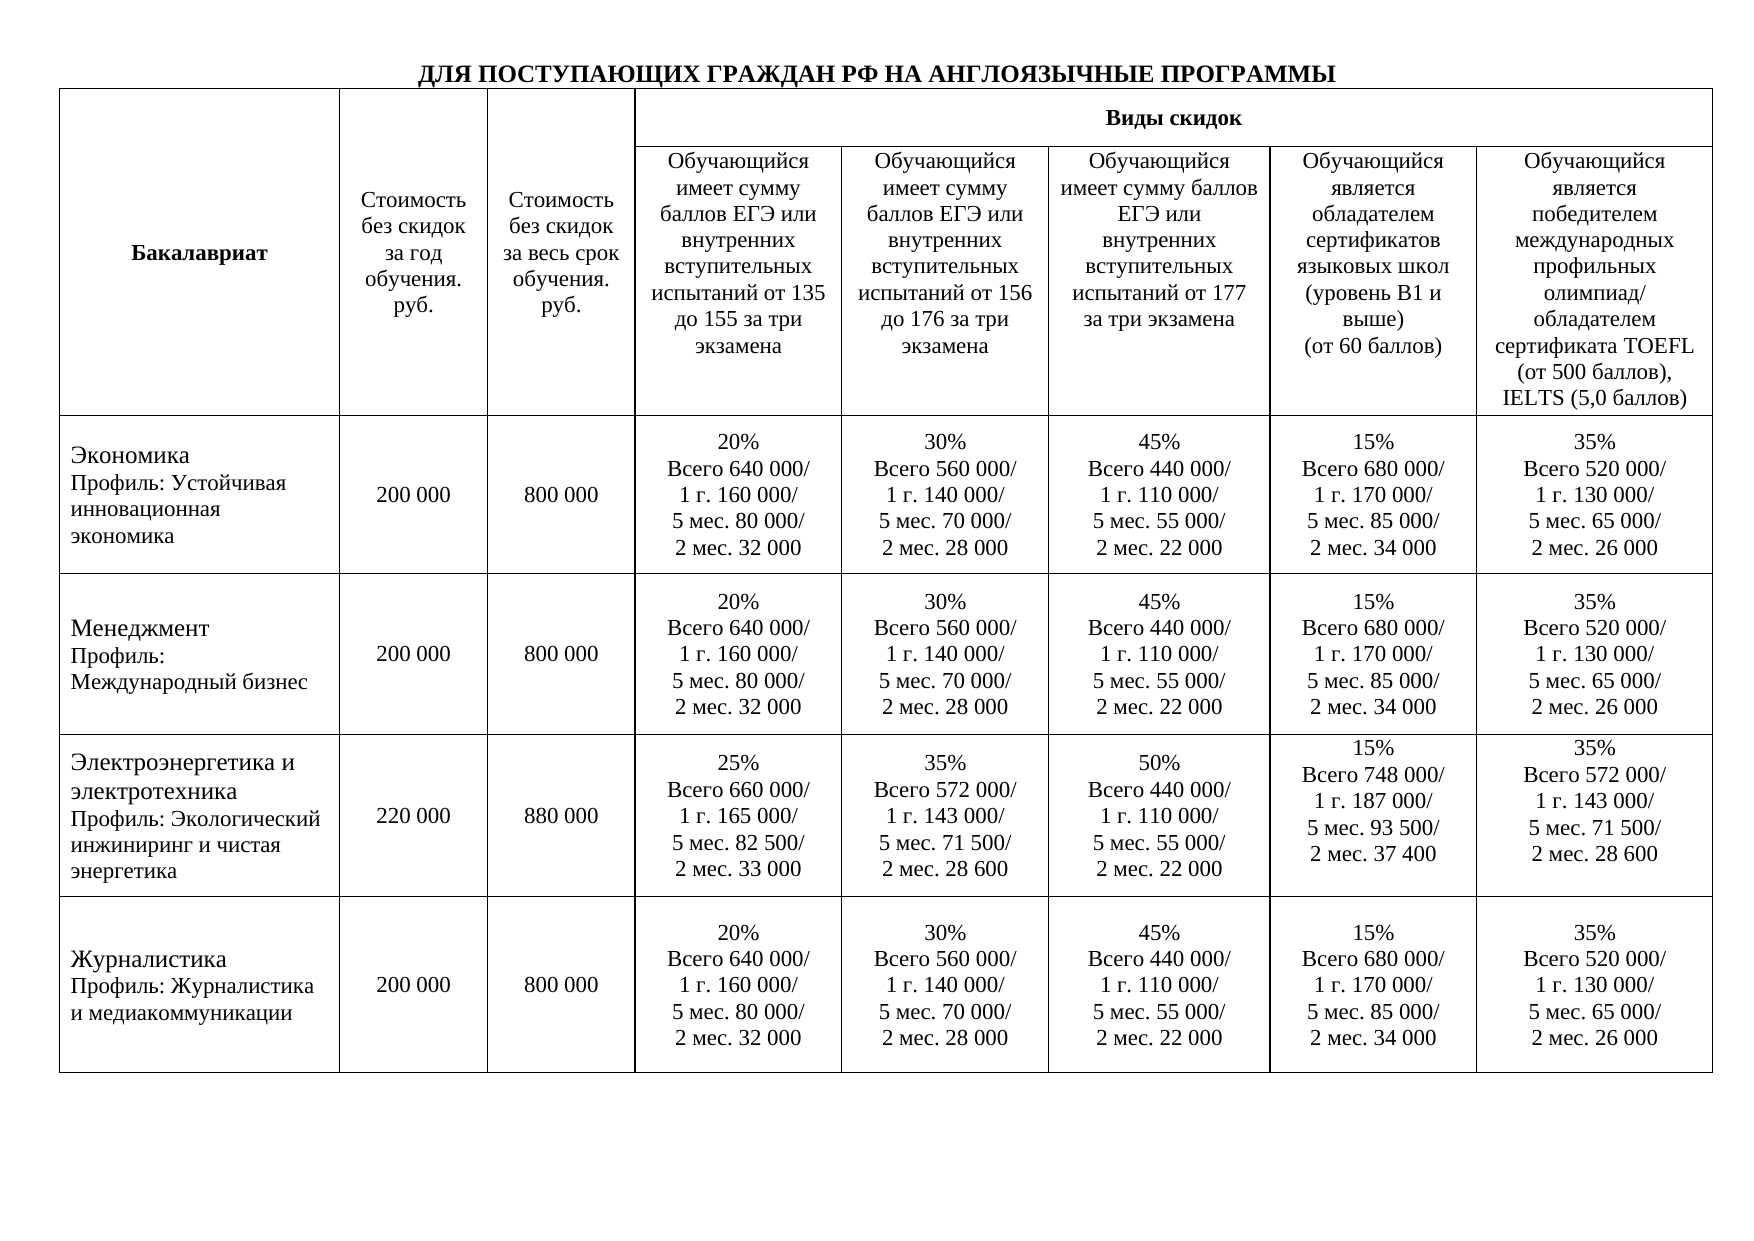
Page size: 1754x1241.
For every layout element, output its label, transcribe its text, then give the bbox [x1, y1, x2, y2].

table_cell 25% Всего 660 000/ 1 г. 165 000/ 5 мес. 82 500/ 2 мес. 33 000 [636, 735, 841, 896]
table_cell 50% Всего 440 000/ 1 г. 110 000/ 5 мес. 55 000/ 2 мес. 22 000 [1049, 735, 1269, 896]
table_cell Журналистика Профиль: Журналистика и медиакоммуникации [60, 897, 339, 1072]
table_cell Обучающийся является обладателем сертификатов языковых школ (уровень В1 и выше) (от 60 баллов) [1271, 147, 1476, 414]
table_cell 20% Всего 640 000/ 1 г. 160 000/ 5 мес. 80 000/ 2 мес. 32 000 [636, 897, 841, 1072]
table_cell 20% Всего 640 000/ 1 г. 160 000/ 5 мес. 80 000/ 2 мес. 32 000 [636, 574, 841, 733]
table_cell 45% Всего 440 000/ 1 г. 110 000/ 5 мес. 55 000/ 2 мес. 22 000 [1049, 574, 1269, 733]
table_cell Экономика Профиль: Устойчивая инновационная экономика [60, 416, 339, 573]
table_cell 800 000 [488, 897, 634, 1072]
table_cell 800 000 [488, 574, 634, 733]
table_cell Электроэнергетика и электротехника Профиль: Экологический инжиниринг и чистая энергетика [60, 735, 339, 896]
table_cell 35% Всего 572 000/ 1 г. 143 000/ 5 мес. 71 500/ 2 мес. 28 600 [1477, 735, 1712, 896]
table_cell 15% Всего 680 000/ 1 г. 170 000/ 5 мес. 85 000/ 2 мес. 34 000 [1271, 574, 1476, 733]
table_cell 30% Всего 560 000/ 1 г. 140 000/ 5 мес. 70 000/ 2 мес. 28 000 [842, 416, 1048, 573]
table_cell 30% Всего 560 000/ 1 г. 140 000/ 5 мес. 70 000/ 2 мес. 28 000 [842, 574, 1048, 733]
table_header Бакалавриат [60, 89, 339, 414]
table_cell 35% Всего 572 000/ 1 г. 143 000/ 5 мес. 71 500/ 2 мес. 28 600 [842, 735, 1048, 896]
table_header Виды скидок [636, 89, 1712, 146]
table_cell 35% Всего 520 000/ 1 г. 130 000/ 5 мес. 65 000/ 2 мес. 26 000 [1477, 416, 1712, 573]
table_cell 35% Всего 520 000/ 1 г. 130 000/ 5 мес. 65 000/ 2 мес. 26 000 [1477, 897, 1712, 1072]
table_cell 880 000 [488, 735, 634, 896]
table_cell 200 000 [340, 574, 487, 733]
table_cell 15% Всего 748 000/ 1 г. 187 000/ 5 мес. 93 500/ 2 мес. 37 400 [1271, 735, 1476, 896]
table_cell 15% Всего 680 000/ 1 г. 170 000/ 5 мес. 85 000/ 2 мес. 34 000 [1271, 897, 1476, 1072]
table_cell Менеджмент Профиль: Международный бизнес [60, 574, 339, 733]
table_cell 200 000 [340, 416, 487, 573]
table_cell Обучающийся имеет сумму баллов ЕГЭ или внутренних вступительных испытаний от 135 до 155 за три экзамена [636, 147, 841, 414]
table_cell 800 000 [488, 416, 634, 573]
text ДЛЯ ПОСТУПАЮЩИХ ГРАЖДАН РФ НА АНГЛОЯЗЫЧНЫЕ ПРОГРАММЫ [118, 59, 1636, 88]
table_header Стоимость без скидок за год обучения. руб. [340, 89, 487, 414]
table_cell 45% Всего 440 000/ 1 г. 110 000/ 5 мес. 55 000/ 2 мес. 22 000 [1049, 416, 1269, 573]
table_cell Обучающийся имеет сумму баллов ЕГЭ или внутренних вступительных испытаний от 156 до 176 за три экзамена [842, 147, 1048, 414]
table_cell 30% Всего 560 000/ 1 г. 140 000/ 5 мес. 70 000/ 2 мес. 28 000 [842, 897, 1048, 1072]
table_cell Обучающийся имеет сумму баллов ЕГЭ или внутренних вступительных испытаний от 177 за три экзамена [1049, 147, 1269, 414]
table_cell 200 000 [340, 897, 487, 1072]
table_cell 35% Всего 520 000/ 1 г. 130 000/ 5 мес. 65 000/ 2 мес. 26 000 [1477, 574, 1712, 733]
table_cell 220 000 [340, 735, 487, 896]
table_cell Обучающийся является победителем международных профильных олимпиад/ обладателем сертификата TOEFL (от 500 баллов), IELTS (5,0 баллов) [1477, 147, 1712, 414]
table_header Стоимость без скидок за весь срок обучения. руб. [488, 89, 634, 414]
table_cell 45% Всего 440 000/ 1 г. 110 000/ 5 мес. 55 000/ 2 мес. 22 000 [1049, 897, 1269, 1072]
table_cell 20% Всего 640 000/ 1 г. 160 000/ 5 мес. 80 000/ 2 мес. 32 000 [636, 416, 841, 573]
table_cell 15% Всего 680 000/ 1 г. 170 000/ 5 мес. 85 000/ 2 мес. 34 000 [1271, 416, 1476, 573]
